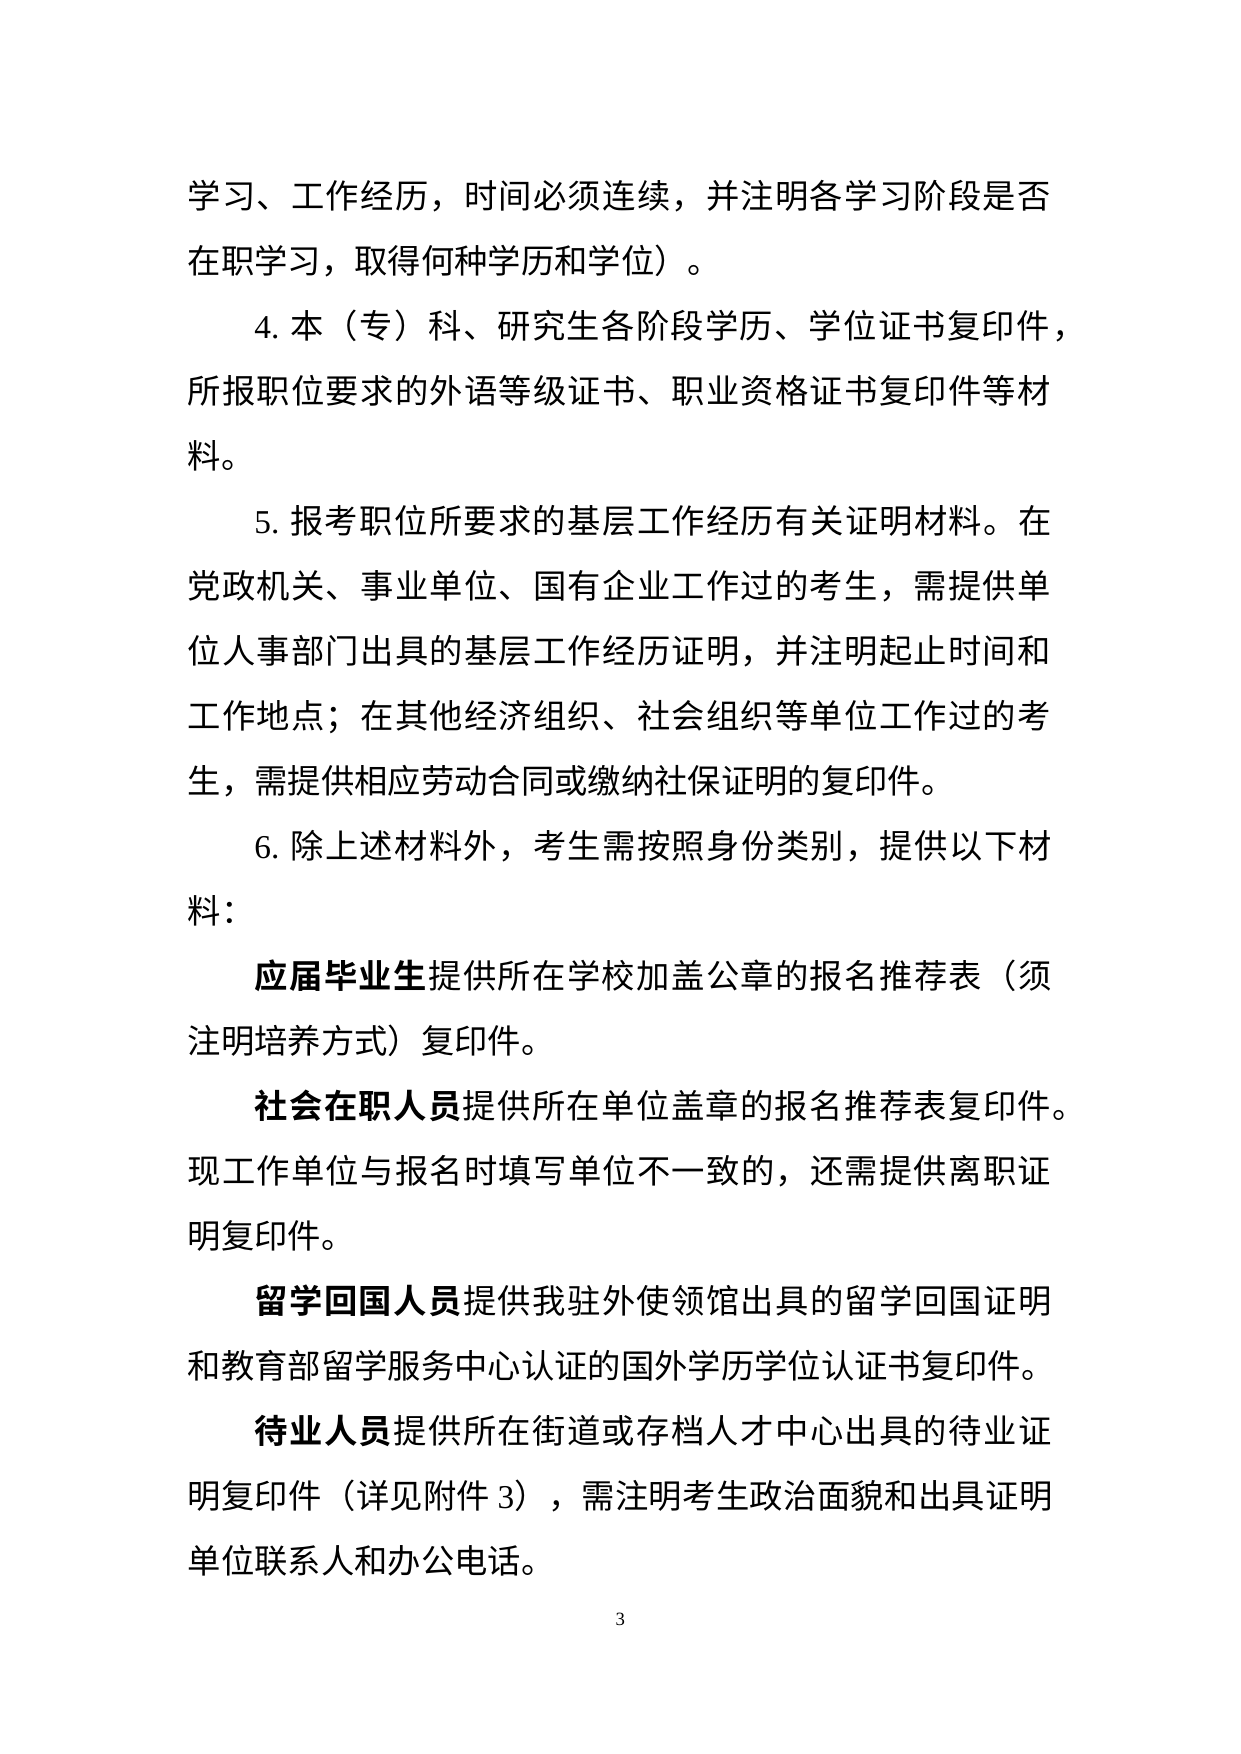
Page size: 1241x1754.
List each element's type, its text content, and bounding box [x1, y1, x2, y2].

text 6. 除上述材料外，考生需按照身份类别，提供以下材料： [187, 812, 1053, 942]
text 待业人员提供所在街道或存档人才中心出具的待业证明复印件（详见附件3），需注明考生政治面貌和出具证明单位联系人和办公电话。 [187, 1397, 1053, 1592]
text 应届毕业生提供所在学校加盖公章的报名推荐表（须注明培养方式）复印件。 [187, 942, 1053, 1072]
text 社会在职人员提供所在单位盖章的报名推荐表复印件。现工作单位与报名时填写单位不一致的，还需提供离职证明复印件。 [187, 1072, 1053, 1267]
text 留学回国人员提供我驻外使领馆出具的留学回国证明和教育部留学服务中心认证的国外学历学位认证书复印件。 [187, 1267, 1053, 1397]
text 5. 报考职位所要求的基层工作经历有关证明材料。在党政机关、事业单位、国有企业工作过的考生，需提供单位人事部门出具的基层工作经历证明，并注明起止时间和工作地点；在其他经济组织、社会组织等单位工作过的考生，需提供相应劳动合同或缴纳社保证明的复印件。 [187, 487, 1053, 812]
text 4. 本（专）科、研究生各阶段学历、学位证书复印件，所报职位要求的外语等级证书、职业资格证书复印件等材料。 [187, 292, 1053, 487]
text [187, 162, 1053, 292]
